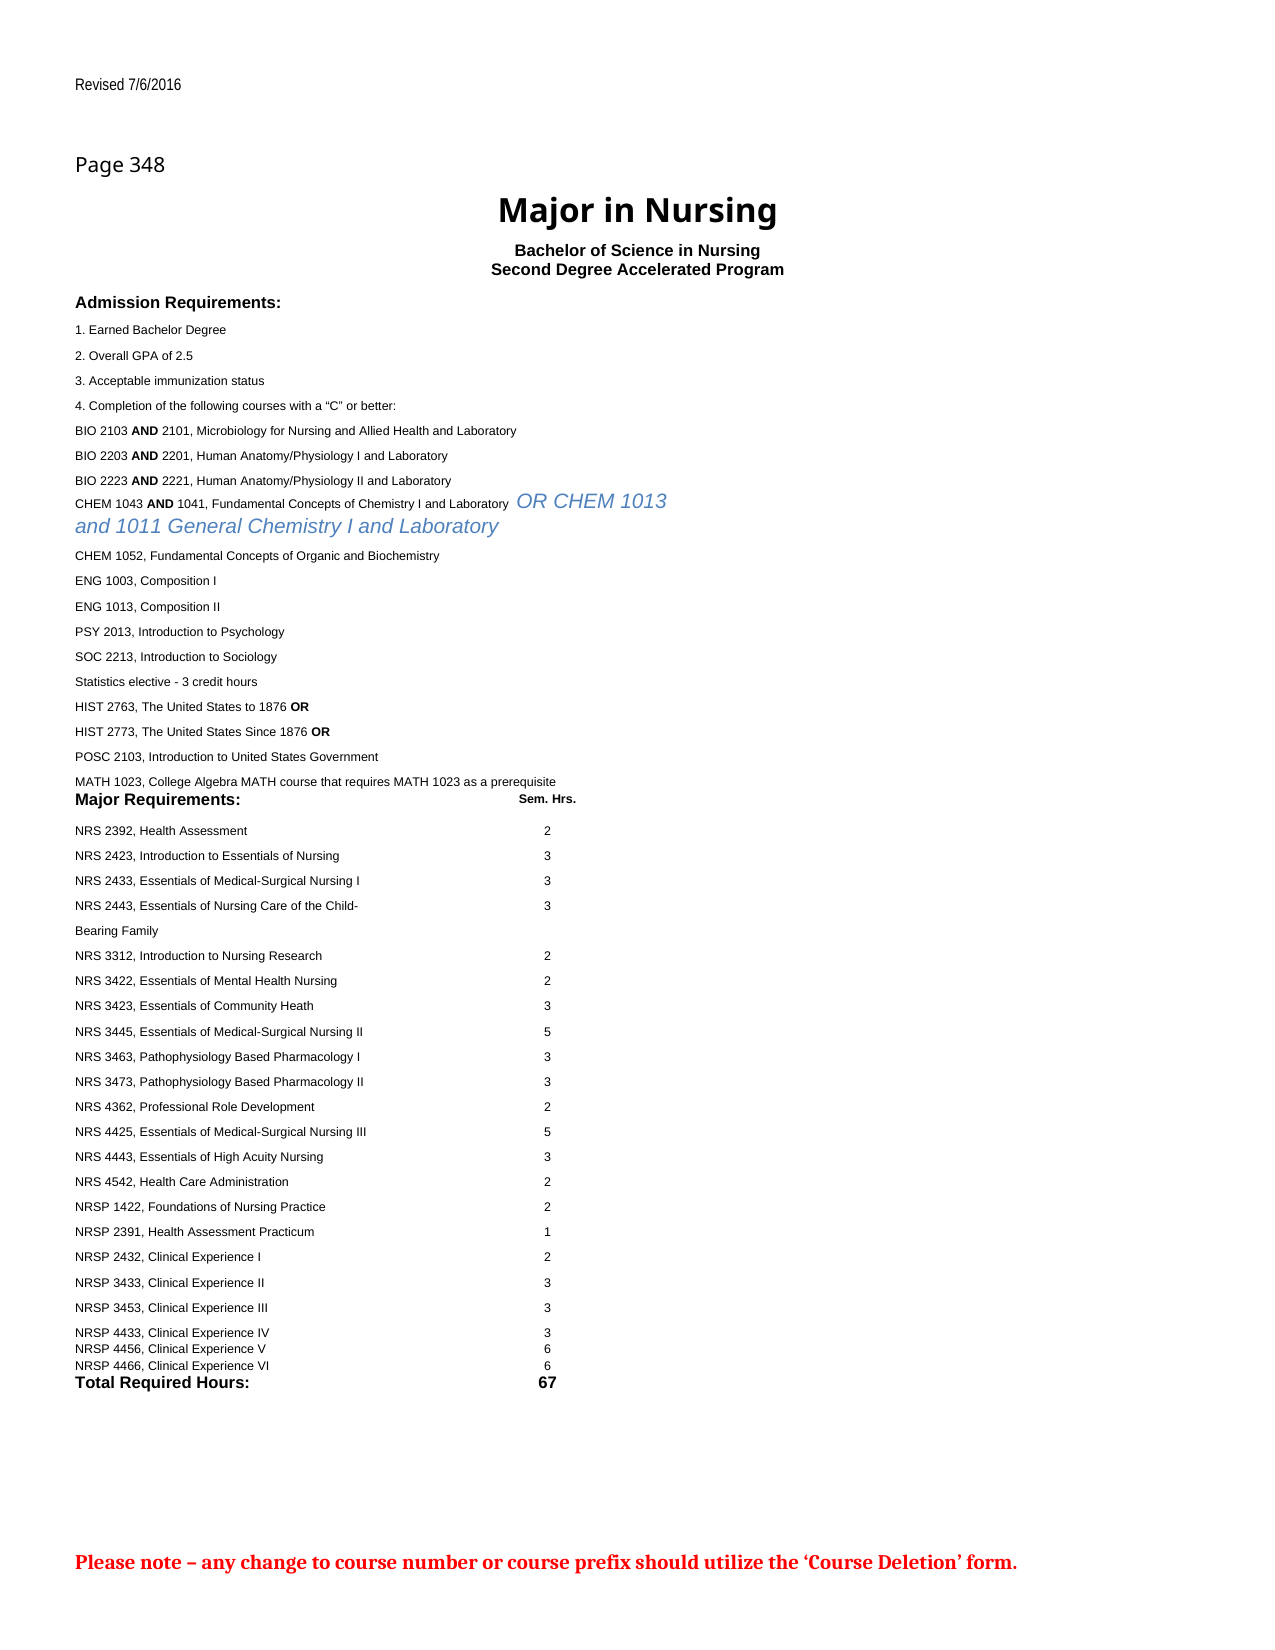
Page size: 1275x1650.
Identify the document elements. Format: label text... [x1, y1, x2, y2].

table_cell NRS 2423, Introduction to Essentials of Nursing [64, 838, 386, 863]
table_cell 2 [386, 963, 708, 988]
table_cell NRS 3422, Essentials of Mental Health Nursing [64, 963, 386, 988]
table_cell 2 [386, 1189, 708, 1214]
table_cell NRS 4425, Essentials of Medical-Surgical Nursing III [64, 1114, 386, 1139]
table_cell Total Required Hours: [64, 1373, 386, 1392]
table_cell NRSP 4466, Clinical Experience VI [64, 1357, 386, 1373]
table_cell NRS 2392, Health Assessment [64, 813, 386, 838]
table_cell 3 [386, 863, 708, 888]
table_cell 2 [386, 1164, 708, 1189]
table_cell NRS 4362, Professional Role Development [64, 1089, 386, 1114]
table_cell Major Requirements: [64, 789, 386, 813]
table_cell 5 [386, 1114, 708, 1139]
table_cell NRSP 4433, Clinical Experience IV [64, 1315, 386, 1340]
table_cell 3 [386, 988, 708, 1013]
table_cell NRS 3312, Introduction to Nursing Research [64, 938, 386, 963]
text Second Degree Accelerated Program [75, 260, 1200, 279]
table_cell NRS 4443, Essentials of High Acuity Nursing [64, 1139, 386, 1164]
table_cell NRSP 3433, Clinical Experience II [64, 1265, 386, 1289]
table_cell NRSP 4456, Clinical Experience V [64, 1340, 386, 1357]
table_cell NRS 3463, Pathophysiology Based Pharmacology I [64, 1039, 386, 1064]
table_cell NRS 3445, Essentials of Medical-Surgical Nursing II [64, 1014, 386, 1038]
table_cell NRSP 2432, Clinical Experience I [64, 1239, 386, 1264]
table_header Admission Requirements: [64, 287, 708, 312]
table_cell NRS 2433, Essentials of Medical-Surgical Nursing I [64, 863, 386, 888]
table_cell 3 [386, 838, 708, 863]
table_cell 2 [386, 813, 708, 838]
table_cell NRSP 1422, Foundations of Nursing Practice [64, 1189, 386, 1214]
table_cell NRS 2443, Essentials of Nursing Care of the Child-Bearing Family [64, 888, 386, 938]
table_cell NRSP 3453, Clinical Experience III [64, 1290, 386, 1315]
table_cell 1. Earned Bachelor Degree 2. Overall GPA of 2.5 3. Acceptable immunization status 4. Completion of the following courses with a “C” or better: BIO 2103 AND 2101, Microbiology for Nursing and Allied Health and Laboratory BIO 2203 AND 2201, Human Anatomy/Physiology I and Laboratory BIO 2223 AND 2221, Human Anatomy/Physiology II and Laboratory CHEM 1043 AND 1041, Fundamental Concepts of Chemistry I and Laboratory OR CHEM 1013 and 1011 General Chemistry I and Laboratory CHEM 1052, Fundamental Concepts of Organic and Biochemistry ENG 1003, Composition I ENG 1013, Composition II PSY 2013, Introduction to Psychology SOC 2213, Introduction to Sociology Statistics elective - 3 credit hours HIST 2763, The United States to 1876 OR HIST 2773, The United States Since 1876 OR POSC 2103, Introduction to United States Government MATH 1023, College Algebra MATH course that requires MATH 1023 as a prerequisite [64, 312, 708, 789]
table_cell 3 [386, 1265, 708, 1289]
table_cell 67 [386, 1373, 708, 1392]
table_cell 6 [386, 1340, 708, 1357]
text Major in Nursing [75, 187, 1200, 232]
text Bachelor of Science in Nursing [75, 241, 1200, 260]
table_cell Sem. Hrs. [386, 789, 708, 813]
table_cell NRS 3423, Essentials of Community Heath [64, 988, 386, 1013]
table_cell 1 [386, 1214, 708, 1239]
text Page 348 [75, 150, 1200, 178]
table_cell 2 [386, 1089, 708, 1114]
table_cell NRSP 2391, Health Assessment Practicum [64, 1214, 386, 1239]
table_cell NRS 3473, Pathophysiology Based Pharmacology II [64, 1064, 386, 1089]
table_cell 5 [386, 1014, 708, 1038]
table_cell 6 [386, 1357, 708, 1373]
table_cell 2 [386, 938, 708, 963]
table_cell 3 [386, 1315, 708, 1340]
table_cell 2 [386, 1239, 708, 1264]
table_cell 3 [386, 1039, 708, 1064]
table_cell 3 [386, 1290, 708, 1315]
table_cell 3 [386, 1064, 708, 1089]
table_cell 3 [386, 1139, 708, 1164]
table_cell NRS 4542, Health Care Administration [64, 1164, 386, 1189]
table_cell 3 [386, 888, 708, 938]
